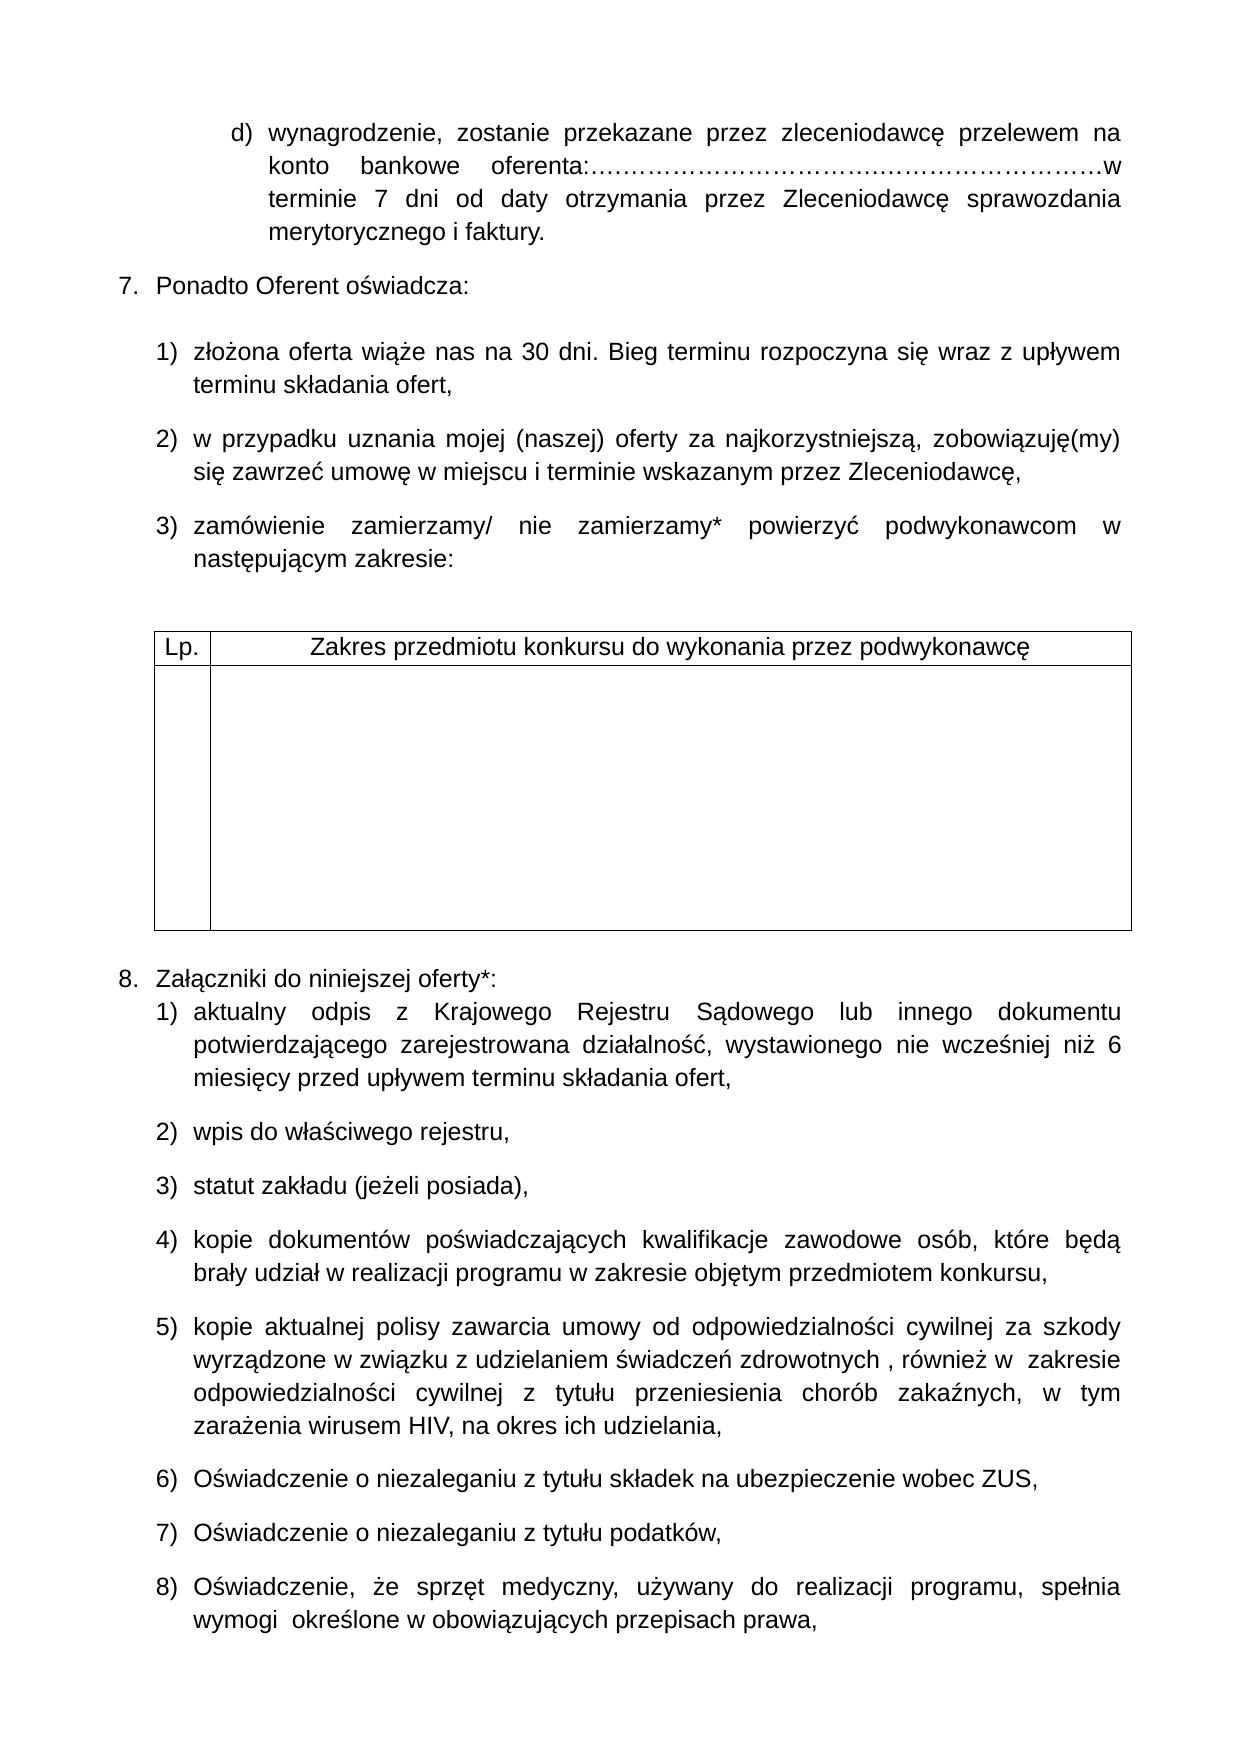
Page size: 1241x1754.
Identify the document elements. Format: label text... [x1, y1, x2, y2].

table_header Lp. [155, 632, 210, 665]
list aktualny odpis z Krajowego Rejestru Sądowego lub innego dokumentu potwierdzającego zarejestrowana działalność, wystawionego nie wcześniej niż 6 miesięcy przed upływem terminu składania ofert, [156, 997, 1122, 1092]
list wpis do właściwego rejestru, [156, 1117, 1122, 1146]
table_cell [211, 666, 1131, 930]
list Ponadto Oferent oświadcza: [118, 271, 1122, 300]
list w przypadku uznania mojej (naszej) oferty za najkorzystniejszą, zobowiązuję(my) się zawrzeć umowę w miejscu i terminie wskazanym przez Zleceniodawcę, [156, 424, 1122, 486]
list zamówienie zamierzamy/ nie zamierzamy* powierzyć podwykonawcom w następującym zakresie: [156, 511, 1122, 573]
list kopie dokumentów poświadczających kwalifikacje zawodowe osób, które będą brały udział w realizacji programu w zakresie objętym przedmiotem konkursu, [156, 1225, 1122, 1286]
table_header Zakres przedmiotu konkursu do wykonania przez podwykonawcę [211, 632, 1131, 665]
list kopie aktualnej polisy zawarcia umowy od odpowiedzialności cywilnej za szkody wyrządzone w związku z udzielaniem świadczeń zdrowotnych , również w zakresie odpowiedzialności cywilnej z tytułu przeniesienia chorób zakaźnych, w tym zarażenia wirusem HIV, na okres ich udzielania, [156, 1312, 1122, 1439]
list złożona oferta wiąże nas na 30 dni. Bieg terminu rozpoczyna się wraz z upływem terminu składania ofert, [156, 337, 1122, 399]
list statut zakładu (jeżeli posiada), [156, 1171, 1122, 1199]
list Oświadczenie o niezaleganiu z tytułu podatków, [156, 1518, 1122, 1547]
list Oświadczenie o niezaleganiu z tytułu składek na ubezpieczenie wobec ZUS, [156, 1464, 1122, 1493]
list Oświadczenie, że sprzęt medyczny, używany do realizacji programu, spełnia wymogi określone w obowiązujących przepisach prawa, [156, 1572, 1122, 1634]
table_cell [155, 666, 210, 930]
list wynagrodzenie, zostanie przekazane przez zleceniodawcę przelewem na konto bankowe oferenta:….………………………….………………………w terminie 7 dni od daty otrzymania przez Zleceniodawcę sprawozdania merytorycznego i faktury. [231, 118, 1122, 246]
list Załączniki do niniejszej oferty*: [118, 964, 1122, 993]
